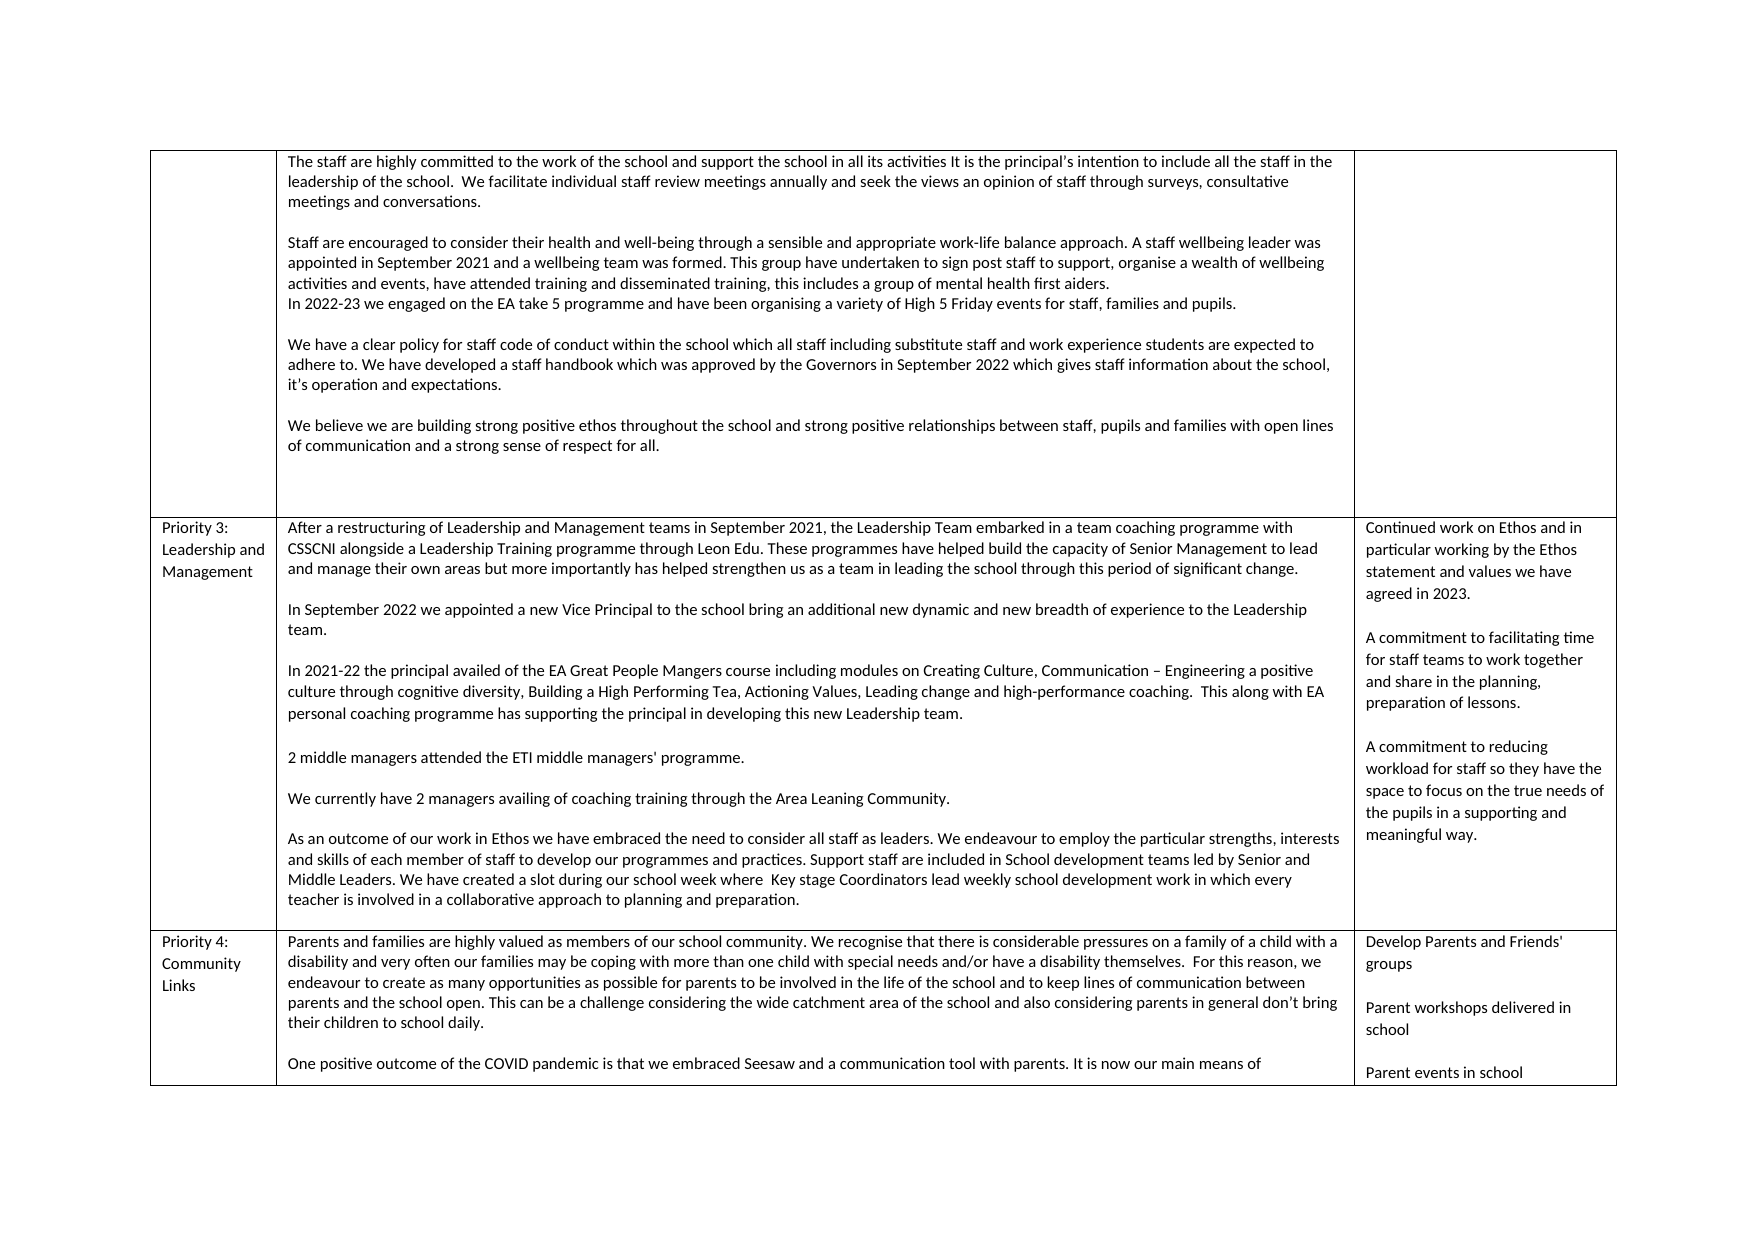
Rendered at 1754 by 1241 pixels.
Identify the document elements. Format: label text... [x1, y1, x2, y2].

table_cell After a restructuring of Leadership and Management teams in September 2021, the Leadership Team embarked in a team coaching programme with CSSCNI alongside a Leadership Training programme through Leon Edu. These programmes have helped build the capacity of Senior Management to lead and manage their own areas but more importantly has helped strengthen us as a team in leading the school through this period of significant change. In September 2022 we appointed a new Vice Principal to the school bring an additional new dynamic and new breadth of experience to the Leadership team. In 2021-22 the principal availed of the EA Great People Mangers course including modules on Creating Culture, Communication – Engineering a positive culture through cognitive diversity, Building a High Performing Tea, Actioning Values, Leading change and high-performance coaching. This along with EA personal coaching programme has supporting the principal in developing this new Leadership team. 2 middle managers attended the ETI middle managers' programme. We currently have 2 managers availing of coaching training through the Area Leaning Community. As an outcome of our work in Ethos we have embraced the need to consider all staff as leaders. We endeavour to employ the particular strengths, interests and skills of each member of staff to develop our programmes and practices. Support staff are included in School development teams led by Senior and Middle Leaders. We have created a slot during our school week where Key stage Coordinators lead weekly school development work in which every teacher is involved in a collaborative approach to planning and preparation. [277, 518, 1354, 930]
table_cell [151, 151, 276, 517]
table_cell Continued work on Ethos and in particular working by the Ethos statement and values we have agreed in 2023. A commitment to facilitating time for staff teams to work together and share in the planning, preparation of lessons. A commitment to reducing workload for staff so they have the space to focus on the true needs of the pupils in a supporting and meaningful way. [1355, 518, 1616, 930]
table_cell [1355, 151, 1616, 517]
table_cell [151, 931, 276, 1085]
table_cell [1355, 931, 1616, 1085]
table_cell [277, 151, 1354, 517]
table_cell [277, 931, 1354, 1085]
table_cell Priority 3: Leadership and Management [151, 518, 276, 930]
